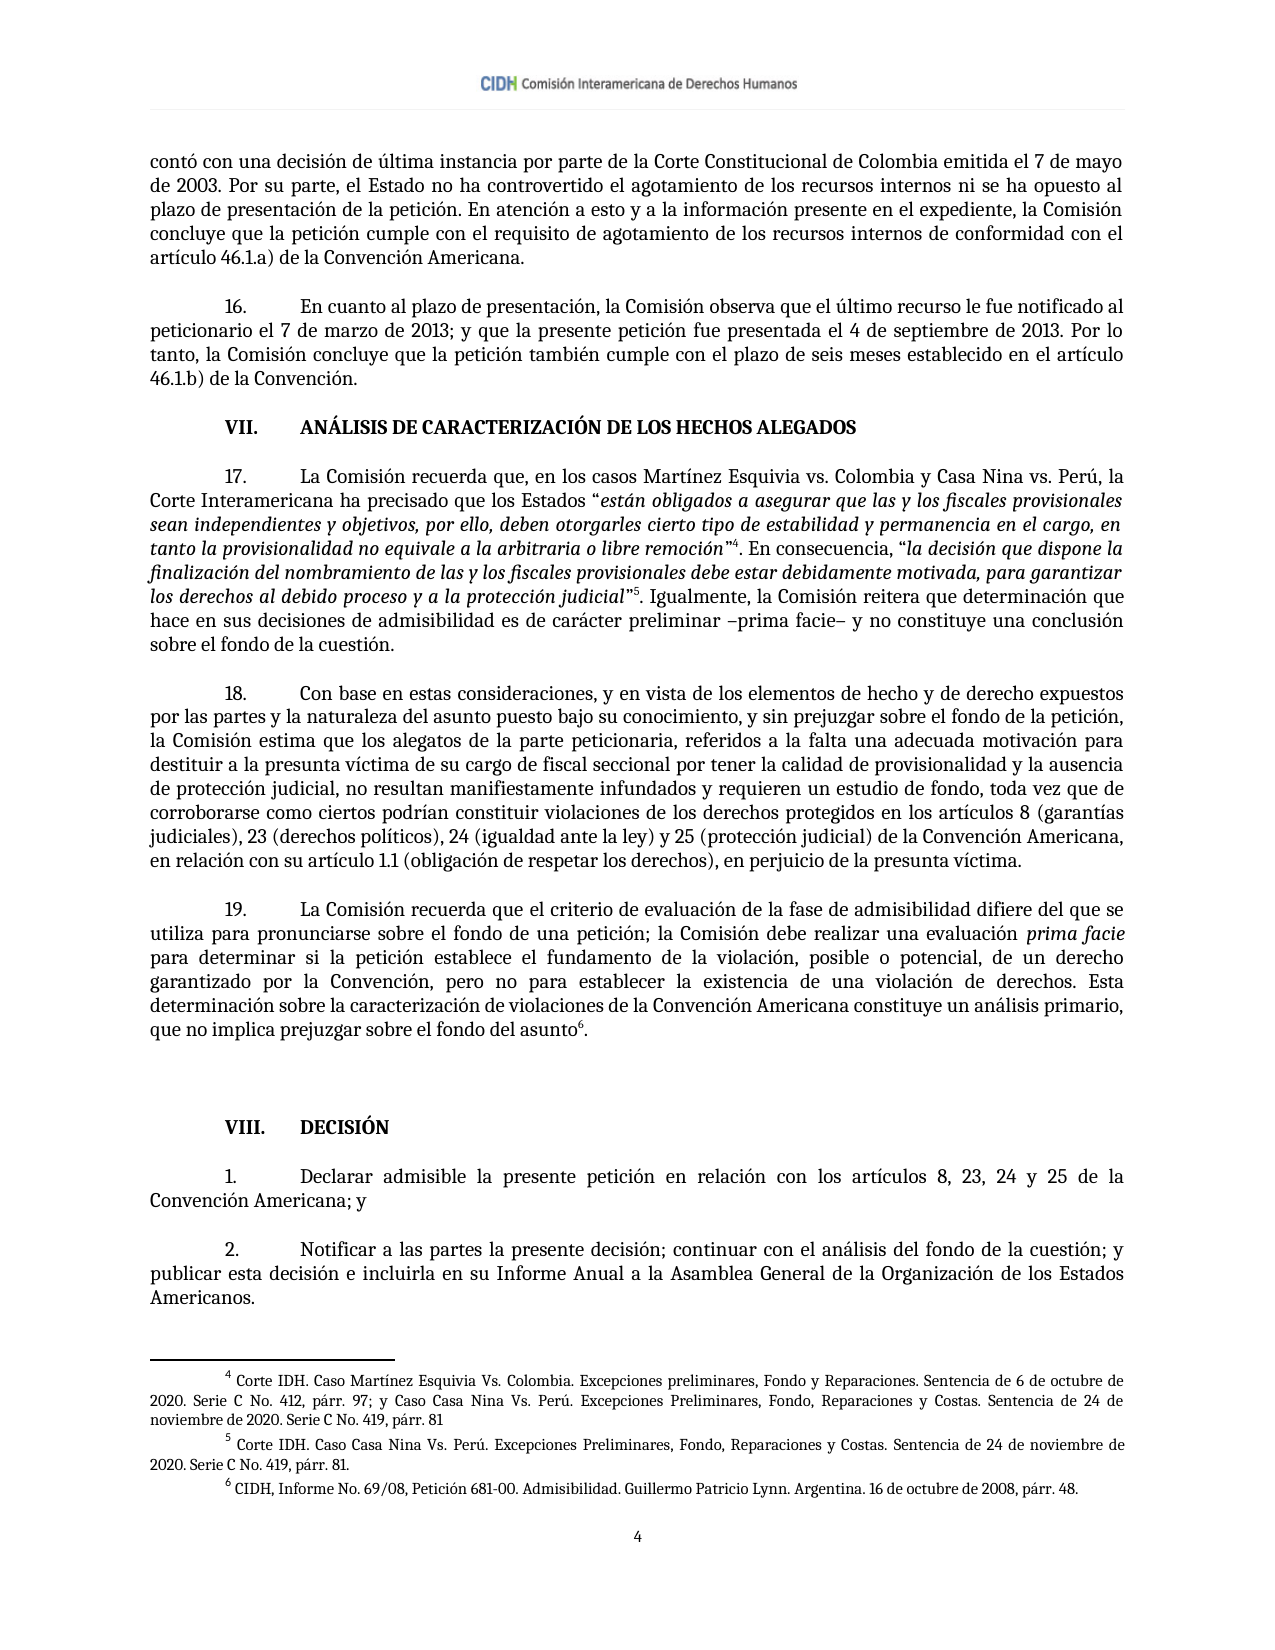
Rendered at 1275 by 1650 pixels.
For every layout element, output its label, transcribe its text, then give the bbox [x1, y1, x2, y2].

list Declarar admisible la presente petición en relación con los artículos 8, 23, 24 y 25 de la Convención Americana; y [150, 1164, 1125, 1212]
list La Comisión recuerda que, en los casos Martínez Esquivia vs. Colombia y Casa Nina vs. Perú, la Corte Interamericana ha precisado que los Estados “están obligados a asegurar que las y los fiscales provisionales sean independientes y objetivos, por ello, deben otorgarles cierto tipo de estabilidad y permanencia en el cargo, en tanto la provisionalidad no equivale a la arbitraria o libre remoción”. En consecuencia, “la decisión que dispone la finalización del nombramiento de las y los fiscales provisionales debe estar debidamente motivada, para garantizar los derechos al debido proceso y a la protección judicial”. Igualmente, la Comisión reitera que determinación que hace en sus decisiones de admisibilidad es de carácter preliminar –prima facie– y no constituye una conclusión sobre el fondo de la cuestión. [150, 464, 1125, 656]
list La Comisión recuerda que el criterio de evaluación de la fase de admisibilidad difiere del que se utiliza para pronunciarse sobre el fondo de una petición; la Comisión debe realizar una evaluación prima facie para determinar si la petición establece el fundamento de la violación, posible o potencial, de un derecho garantizado por la Convención, pero no para establecer la existencia de una violación de derechos. Esta determinación sobre la caracterización de violaciones de la Convención Americana constituye un análisis primario, que no implica prejuzgar sobre el fondo del asunto. [150, 898, 1125, 1042]
list Con base en estas consideraciones, y en vista de los elementos de hecho y de derecho expuestos por las partes y la naturaleza del asunto puesto bajo su conocimiento, y sin prejuzgar sobre el fondo de la petición, la Comisión estima que los alegatos de la parte peticionaria, referidos a la falta una adecuada motivación para destituir a la presunta víctima de su cargo de fiscal seccional por tener la calidad de provisionalidad y la ausencia de protección judicial, no resultan manifiestamente infundados y requieren un estudio de fondo, toda vez que de corroborarse como ciertos podrían constituir violaciones de los derechos protegidos en los artículos 8 (garantías judiciales), 23 (derechos políticos), 24 (igualdad ante la ley) y 25 (protección judicial) de la Convención Americana, en relación con su artículo 1.1 (obligación de respetar los derechos), en perjuicio de la presunta víctima. [150, 681, 1125, 873]
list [150, 150, 1125, 270]
list VIII. DECISIÓN [225, 1116, 1125, 1139]
list Notificar a las partes la presente decisión; continuar con el análisis del fondo de la cuestión; y publicar esta decisión e incluirla en su Informe Anual a la Asamblea General de la Organización de los Estados Americanos. [150, 1237, 1125, 1309]
text VII. ANÁLISIS DE CARACTERIZACIÓN DE LOS HECHOS ALEGADOS [150, 416, 1125, 439]
list En cuanto al plazo de presentación, la Comisión observa que el último recurso le fue notificado al peticionario el 7 de marzo de 2013; y que la presente petición fue presentada el 4 de septiembre de 2013. Por lo tanto, la Comisión concluye que la petición también cumple con el plazo de seis meses establecido en el artículo 46.1.b) de la Convención. [150, 295, 1125, 391]
picture [475, 75, 800, 93]
